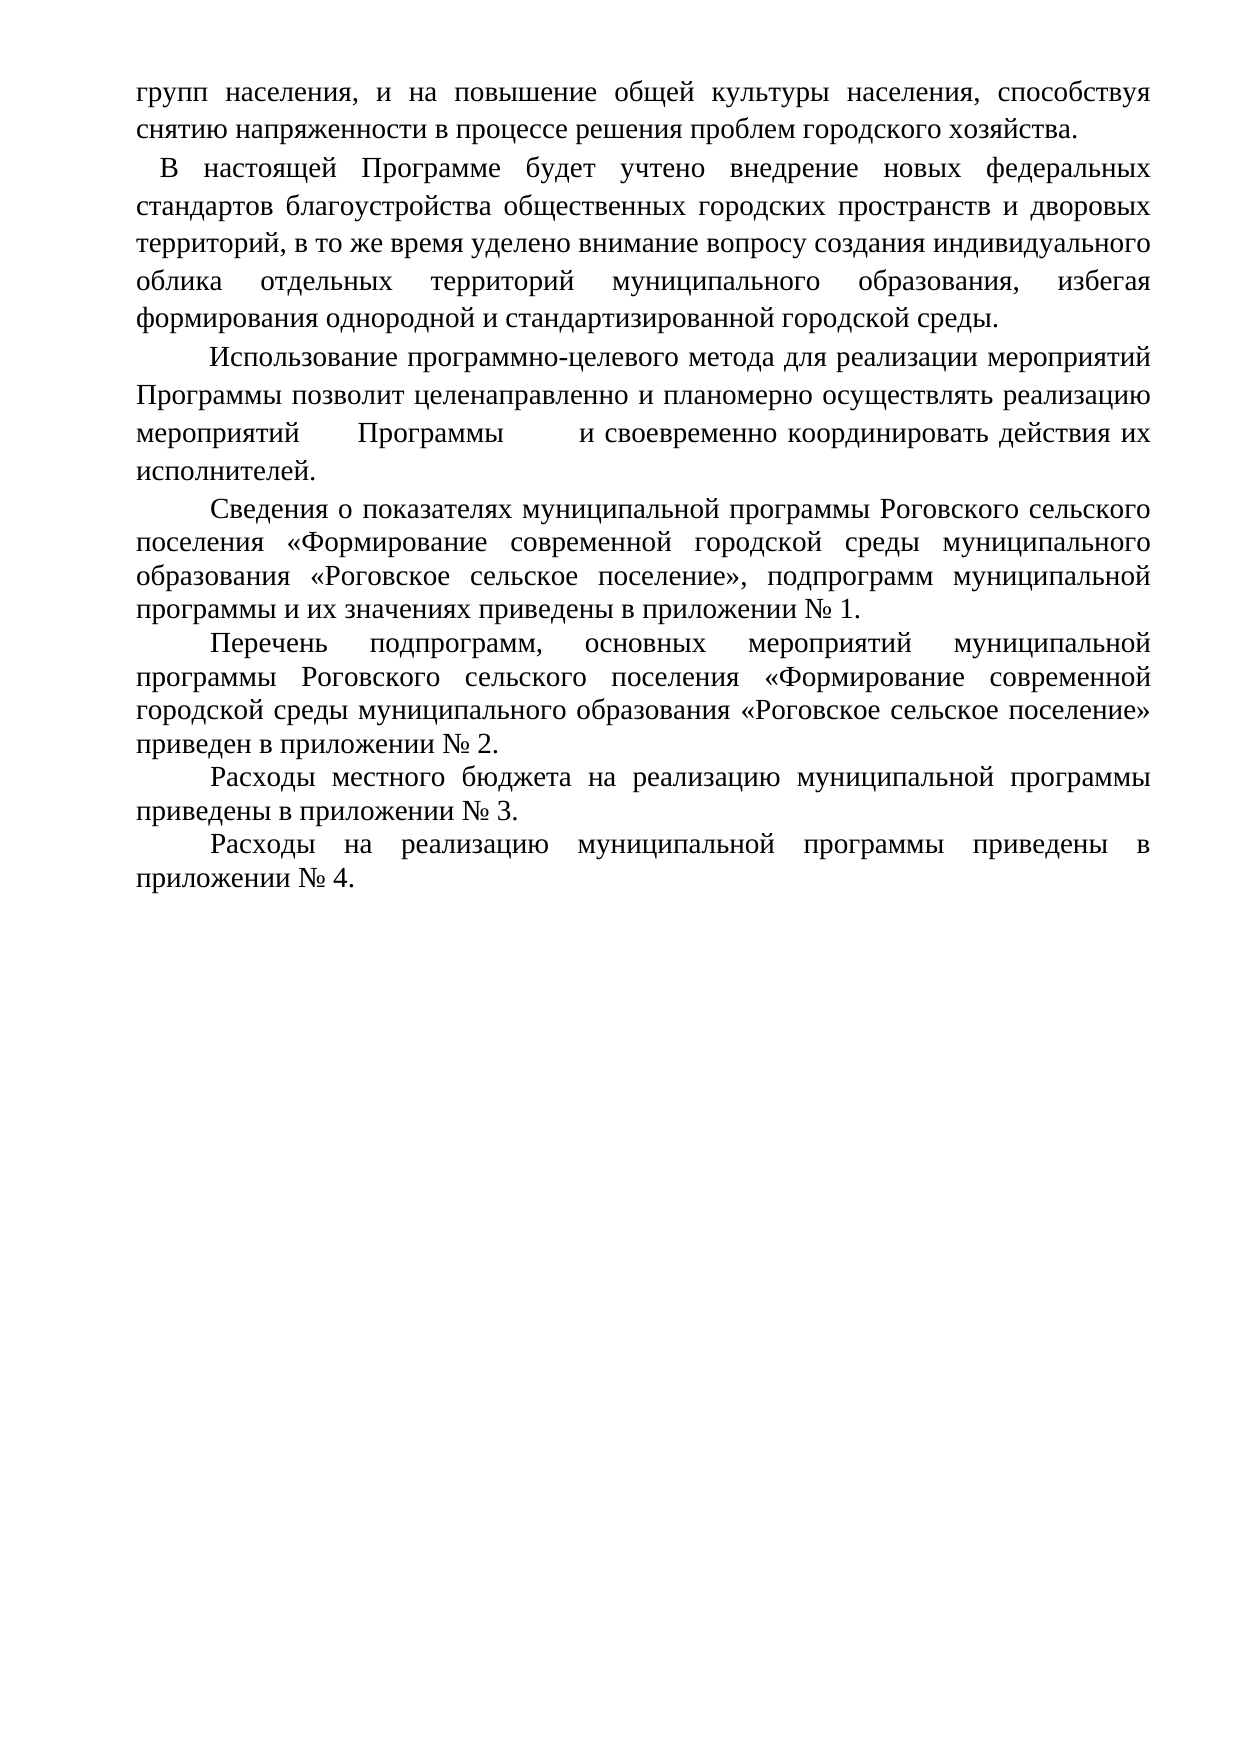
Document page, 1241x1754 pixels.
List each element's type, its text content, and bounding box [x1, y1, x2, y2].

text Перечень подпрограмм, основных мероприятий муниципальной программы Роговского сельского поселения «Формирование современной городской среды муниципального образования «Роговское сельское поселение» приведен в приложении № 2. [136, 625, 1152, 759]
text Расходы на реализацию муниципальной программы приведены в приложении № 4. [136, 826, 1152, 893]
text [136, 74, 1152, 145]
text Использование программно-целевого метода для реализации мероприятий Программы позволит целенаправленно и планомерно осуществлять реализацию мероприятий Программы и своевременно координировать действия их исполнителей. [136, 339, 1152, 486]
text Сведения о показателях муниципальной программы Роговского сельского поселения «Формирование современной городской среды муниципального образования «Роговское сельское поселение», подпрограмм муниципальной программы и их значениях приведены в приложении № 1. [136, 491, 1152, 625]
text В настоящей Программе будет учтено внедрение новых федеральных стандартов благоустройства общественных городских пространств и дворовых территорий, в то же время уделено внимание вопросу создания индивидуального облика отдельных территорий муниципального образования, избегая формирования однородной и стандартизированной городской среды. [135, 150, 1152, 334]
text Расходы местного бюджета на реализацию муниципальной программы приведены в приложении № 3. [136, 759, 1152, 826]
